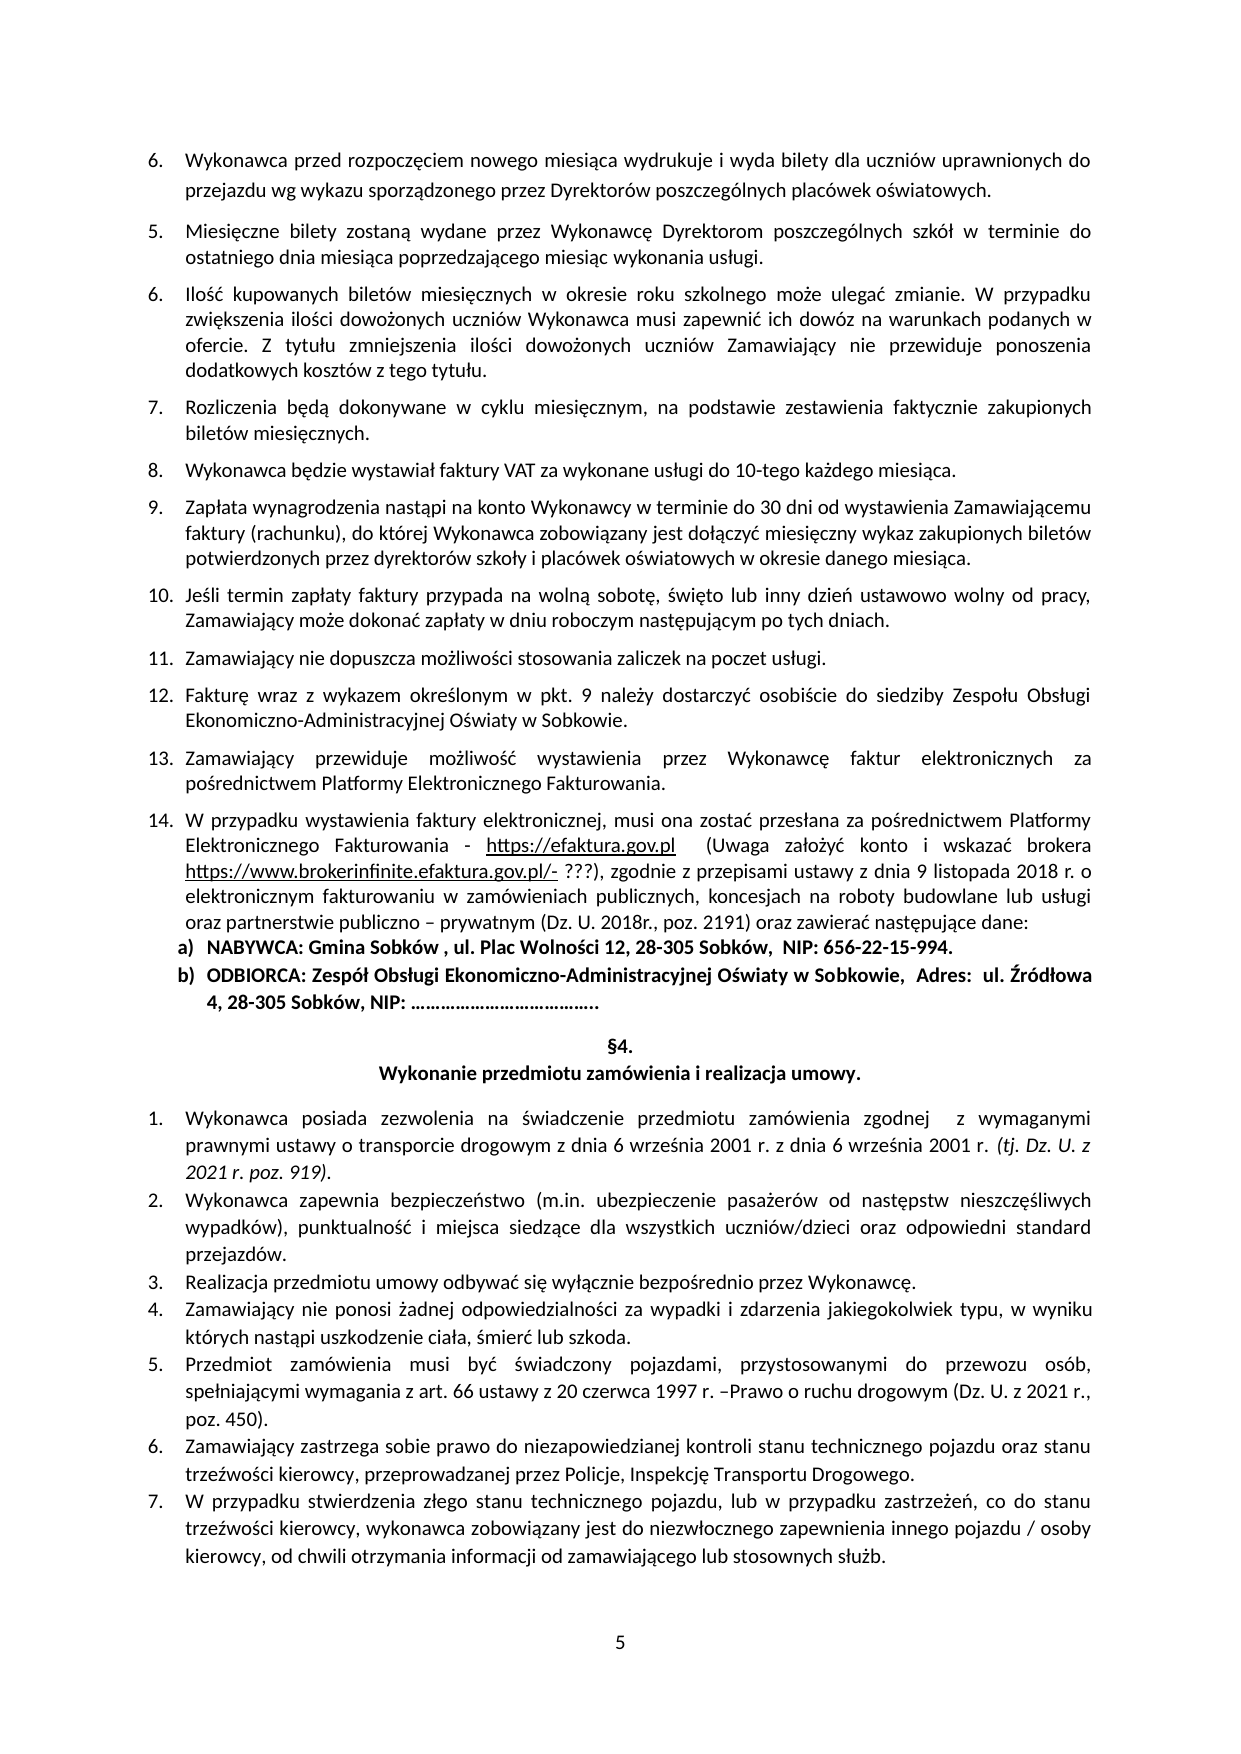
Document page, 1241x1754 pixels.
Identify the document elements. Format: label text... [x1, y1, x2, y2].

list Zamawiający nie ponosi żadnej odpowiedzialności za wypadki i zdarzenia jakiegokolwiek typu, w wyniku których nastąpi uszkodzenie ciała, śmierć lub szkoda. [148, 1296, 1093, 1349]
list Realizacja przedmiotu umowy odbywać się wyłącznie bezpośrednio przez Wykonawcę. [148, 1269, 1093, 1294]
list Zamawiający nie dopuszcza możliwości stosowania zaliczek na poczet usługi. [148, 645, 1093, 670]
list Fakturę wraz z wykazem określonym w pkt. 9 należy dostarczyć osobiście do siedziby Zespołu Obsługi Ekonomiczno-Administracyjnej Oświaty w Sobkowie. [148, 682, 1093, 733]
list Zamawiający przewiduje możliwość wystawienia przez Wykonawcę faktur elektronicznych za pośrednictwem Platformy Elektronicznego Fakturowania. [148, 745, 1093, 796]
list NABYWCA: Gmina Sobków , ul. Plac Wolności 12, 28-305 Sobków, NIP: 656-22-15-994. [177, 934, 1093, 960]
list Miesięczne bilety zostaną wydane przez Wykonawcę Dyrektorom poszczególnych szkół w terminie do ostatniego dnia miesiąca poprzedzającego miesiąc wykonania usługi. [148, 218, 1093, 269]
list Wykonawca zapewnia bezpieczeństwo (m.in. ubezpieczenie pasażerów od następstw nieszczęśliwych wypadków), punktualność i miejsca siedzące dla wszystkich uczniów/dzieci oraz odpowiedni standard przejazdów. [148, 1187, 1093, 1267]
list Zamawiający zastrzega sobie prawo do niezapowiedzianej kontroli stanu technicznego pojazdu oraz stanu trzeźwości kierowcy, przeprowadzanej przez Policje, Inspekcję Transportu Drogowego. [148, 1433, 1093, 1486]
list W przypadku stwierdzenia złego stanu technicznego pojazdu, lub w przypadku zastrzeżeń, co do stanu trzeźwości kierowcy, wykonawca zobowiązany jest do niezwłocznego zapewnienia innego pojazdu / osoby kierowcy, od chwili otrzymania informacji od zamawiającego lub stosownych służb. [148, 1488, 1093, 1568]
list Przedmiot zamówienia musi być świadczony pojazdami, przystosowanymi do przewozu osób, spełniającymi wymagania z art. 66 ustawy z 20 czerwca 1997 r. –Prawo o ruchu drogowym (Dz. U. z 2021 r., poz. 450). [148, 1351, 1093, 1431]
list W przypadku wystawienia faktury elektronicznej, musi ona zostać przesłana za pośrednictwem Platformy Elektronicznego Fakturowania - https://efaktura.gov.pl (Uwaga założyć konto i wskazać brokera https://www.brokerinfinite.efaktura.gov.pl/- ???), zgodnie z przepisami ustawy z dnia 9 listopada 2018 r. o elektronicznym fakturowaniu w zamówieniach publicznych, koncesjach na roboty budowlane lub usługi oraz partnerstwie publiczno – prywatnym (Dz. U. 2018r., poz. 2191) oraz zawierać następujące dane: [148, 807, 1093, 934]
list Ilość kupowanych biletów miesięcznych w okresie roku szkolnego może ulegać zmianie. W przypadku zwiększenia ilości dowożonych uczniów Wykonawca musi zapewnić ich dowóz na warunkach podanych w ofercie. Z tytułu zmniejszenia ilości dowożonych uczniów Zamawiający nie przewiduje ponoszenia dodatkowych kosztów z tego tytułu. [148, 281, 1093, 383]
list Wykonawca przed rozpoczęciem nowego miesiąca wydrukuje i wyda bilety dla uczniów uprawnionych do przejazdu wg wykazu sporządzonego przez Dyrektorów poszczególnych placówek oświatowych. [148, 148, 1093, 202]
list Jeśli termin zapłaty faktury przypada na wolną sobotę, święto lub inny dzień ustawowo wolny od pracy, Zamawiający może dokonać zapłaty w dniu roboczym następującym po tych dniach. [148, 582, 1093, 633]
list ODBIORCA: Zespół Obsługi Ekonomiczno-Administracyjnej Oświaty w Sobkowie, Adres: ul. Źródłowa 4, 28-305 Sobków, NIP: ……………………………….. [177, 962, 1093, 1014]
list Wykonawca posiada zezwolenia na świadczenie przedmiotu zamówienia zgodnej z wymaganymi prawnymi ustawy o transporcie drogowym z dnia 6 września 2001 r. z dnia 6 września 2001 r. (tj. Dz. U. z 2021 r. poz. 919). [148, 1105, 1093, 1185]
list Wykonawca będzie wystawiał faktury VAT za wykonane usługi do 10-tego każdego miesiąca. [148, 457, 1093, 482]
list Rozliczenia będą dokonywane w cyklu miesięcznym, na podstawie zestawienia faktycznie zakupionych biletów miesięcznych. [148, 394, 1093, 445]
list Zapłata wynagrodzenia nastąpi na konto Wykonawcy w terminie do 30 dni od wystawienia Zamawiającemu faktury (rachunku), do której Wykonawca zobowiązany jest dołączyć miesięczny wykaz zakupionych biletów potwierdzonych przez dyrektorów szkoły i placówek oświatowych w okresie danego miesiąca. [148, 494, 1093, 571]
text §4. Wykonanie przedmiotu zamówienia i realizacja umowy. [148, 1033, 1093, 1086]
